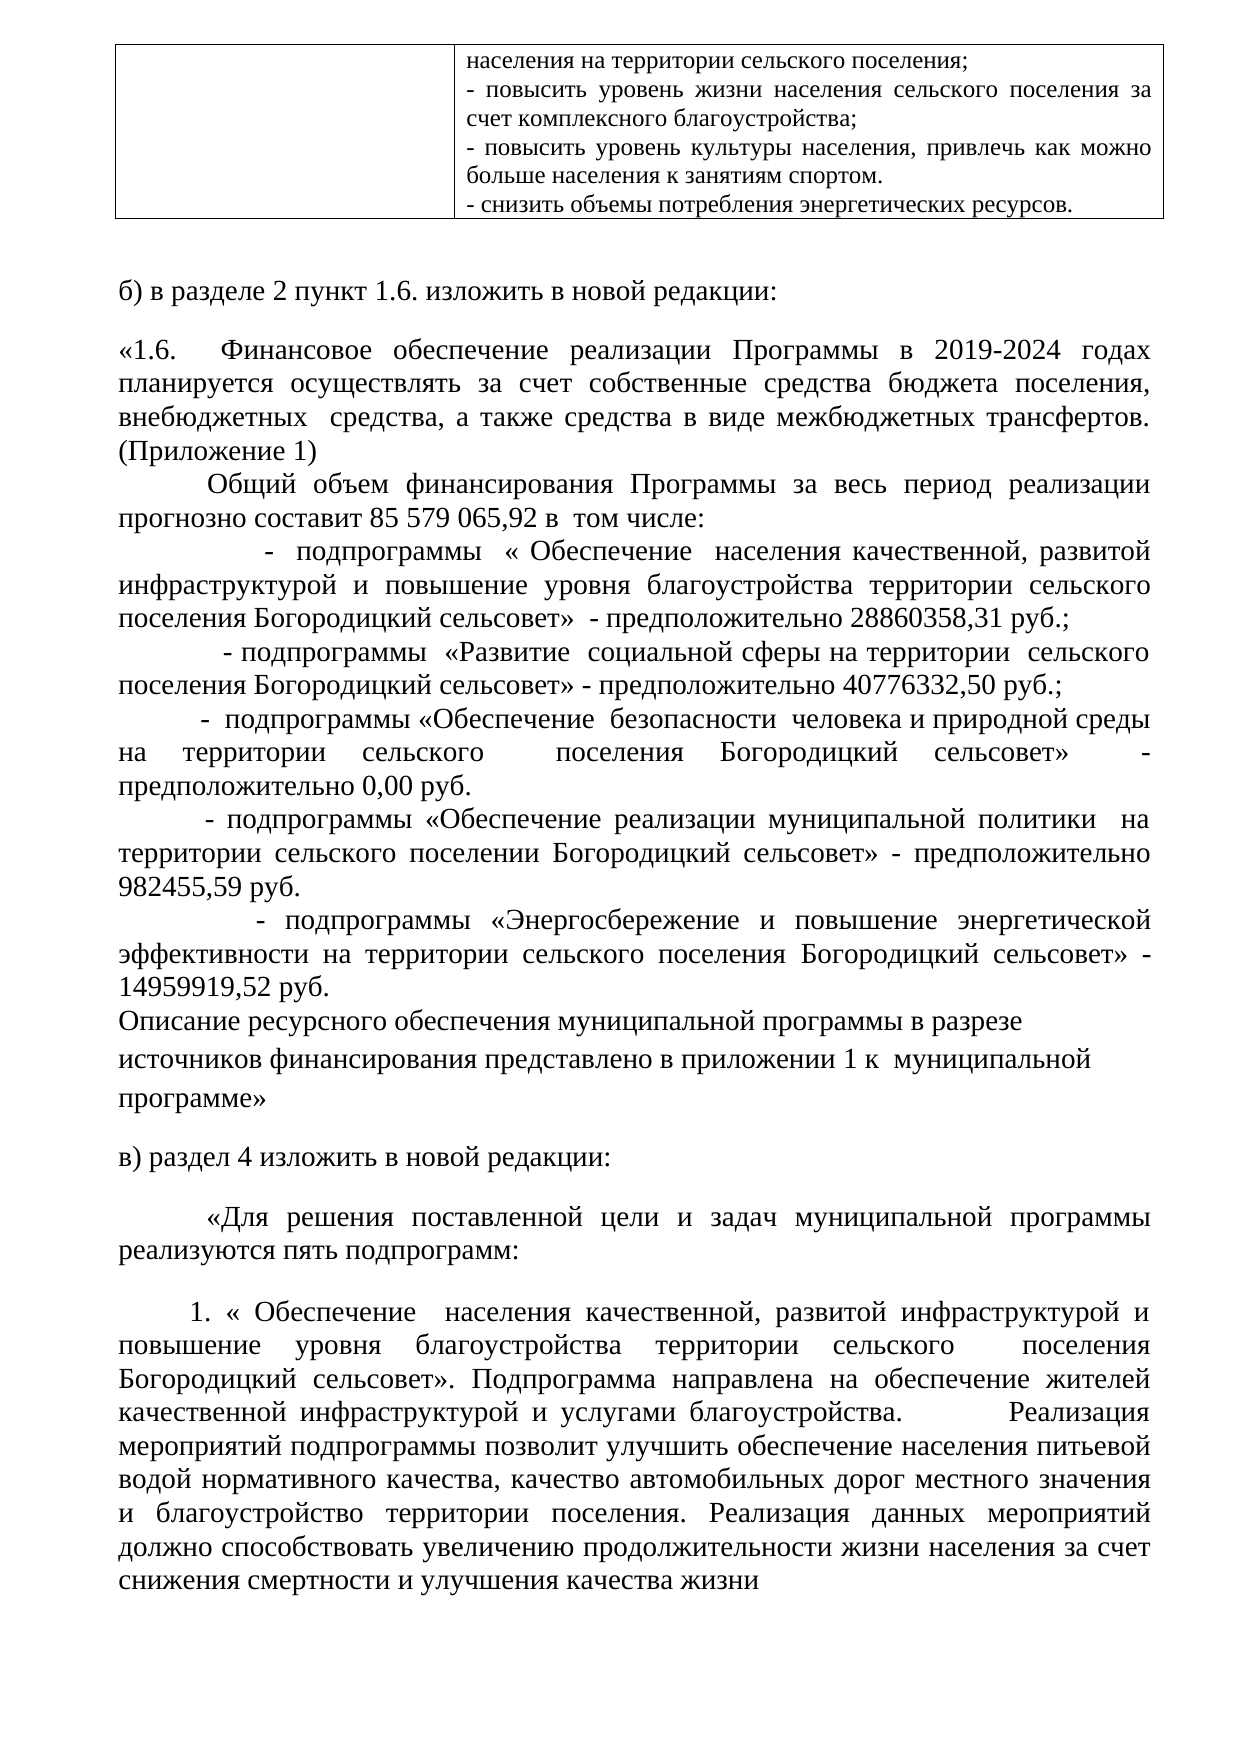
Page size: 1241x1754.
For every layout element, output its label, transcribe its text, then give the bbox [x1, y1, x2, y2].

text - подпрограммы «Обеспечение реализации муниципальной политики на территории сельского поселении Богородицкий сельсовет» - предположительно 982455,59 руб. [118, 802, 1152, 902]
text - подпрограммы «Обеспечение безопасности человека и природной среды на территории сельского поселения Богородицкий сельсовет» - предположительно 0,00 руб. [118, 701, 1152, 802]
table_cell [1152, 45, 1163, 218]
text - подпрограммы «Энергосбережение и повышение энергетической эффективности на территории сельского поселения Богородицкий сельсовет» - 14959919,52 руб. [118, 902, 1152, 1003]
text - подпрограммы «Развитие социальной сферы на территории сельского поселения Богородицкий сельсовет» - предположительно 40776332,50 руб.; [118, 634, 1152, 701]
text «1.6. Финансовое обеспечение реализации Программы в 2019-2024 годах планируется осуществлять за счет собственные средства бюджета поселения, внебюджетных средства, а также средства в виде межбюджетных трансфертов. (Приложение 1) [118, 332, 1152, 466]
text б) в разделе 2 пункт 1.6. изложить в новой редакции: [118, 273, 1152, 306]
text Описание ресурсного обеспечения муниципальной программы в разрезе источников финансирования представлено в приложении 1 к муниципальной программе» [118, 1003, 1152, 1113]
text в) раздел 4 изложить в новой редакции: [118, 1139, 1152, 1173]
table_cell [116, 45, 454, 218]
text «Для решения поставленной цели и задач муниципальной программы реализуются пять подпрограмм: [118, 1199, 1152, 1266]
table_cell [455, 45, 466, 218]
text 1. « Обеспечение населения качественной, развитой инфраструктурой и повышение уровня благоустройства территории сельского поселения Богородицкий сельсовет». Подпрограмма направлена на обеспечение жителей качественной инфраструктурой и услугами благоустройства. Реализация мероприятий подпрограммы позволит улучшить обеспечение населения питьевой водой нормативного качества, качество автомобильных дорог местного значения и благоустройство территории поселения. Реализация данных мероприятий должно способствовать увеличению продолжительности жизни населения за счет снижения смертности и улучшения качества жизни [118, 1294, 1152, 1596]
text - подпрограммы « Обеспечение населения качественной, развитой инфраструктурой и повышение уровня благоустройства территории сельского поселения Богородицкий сельсовет» - предположительно 28860358,31 руб.; [118, 533, 1152, 634]
text Общий объем финансирования Программы за весь период реализации прогнозно составит 85 579 065,92 в том числе: [118, 466, 1152, 533]
